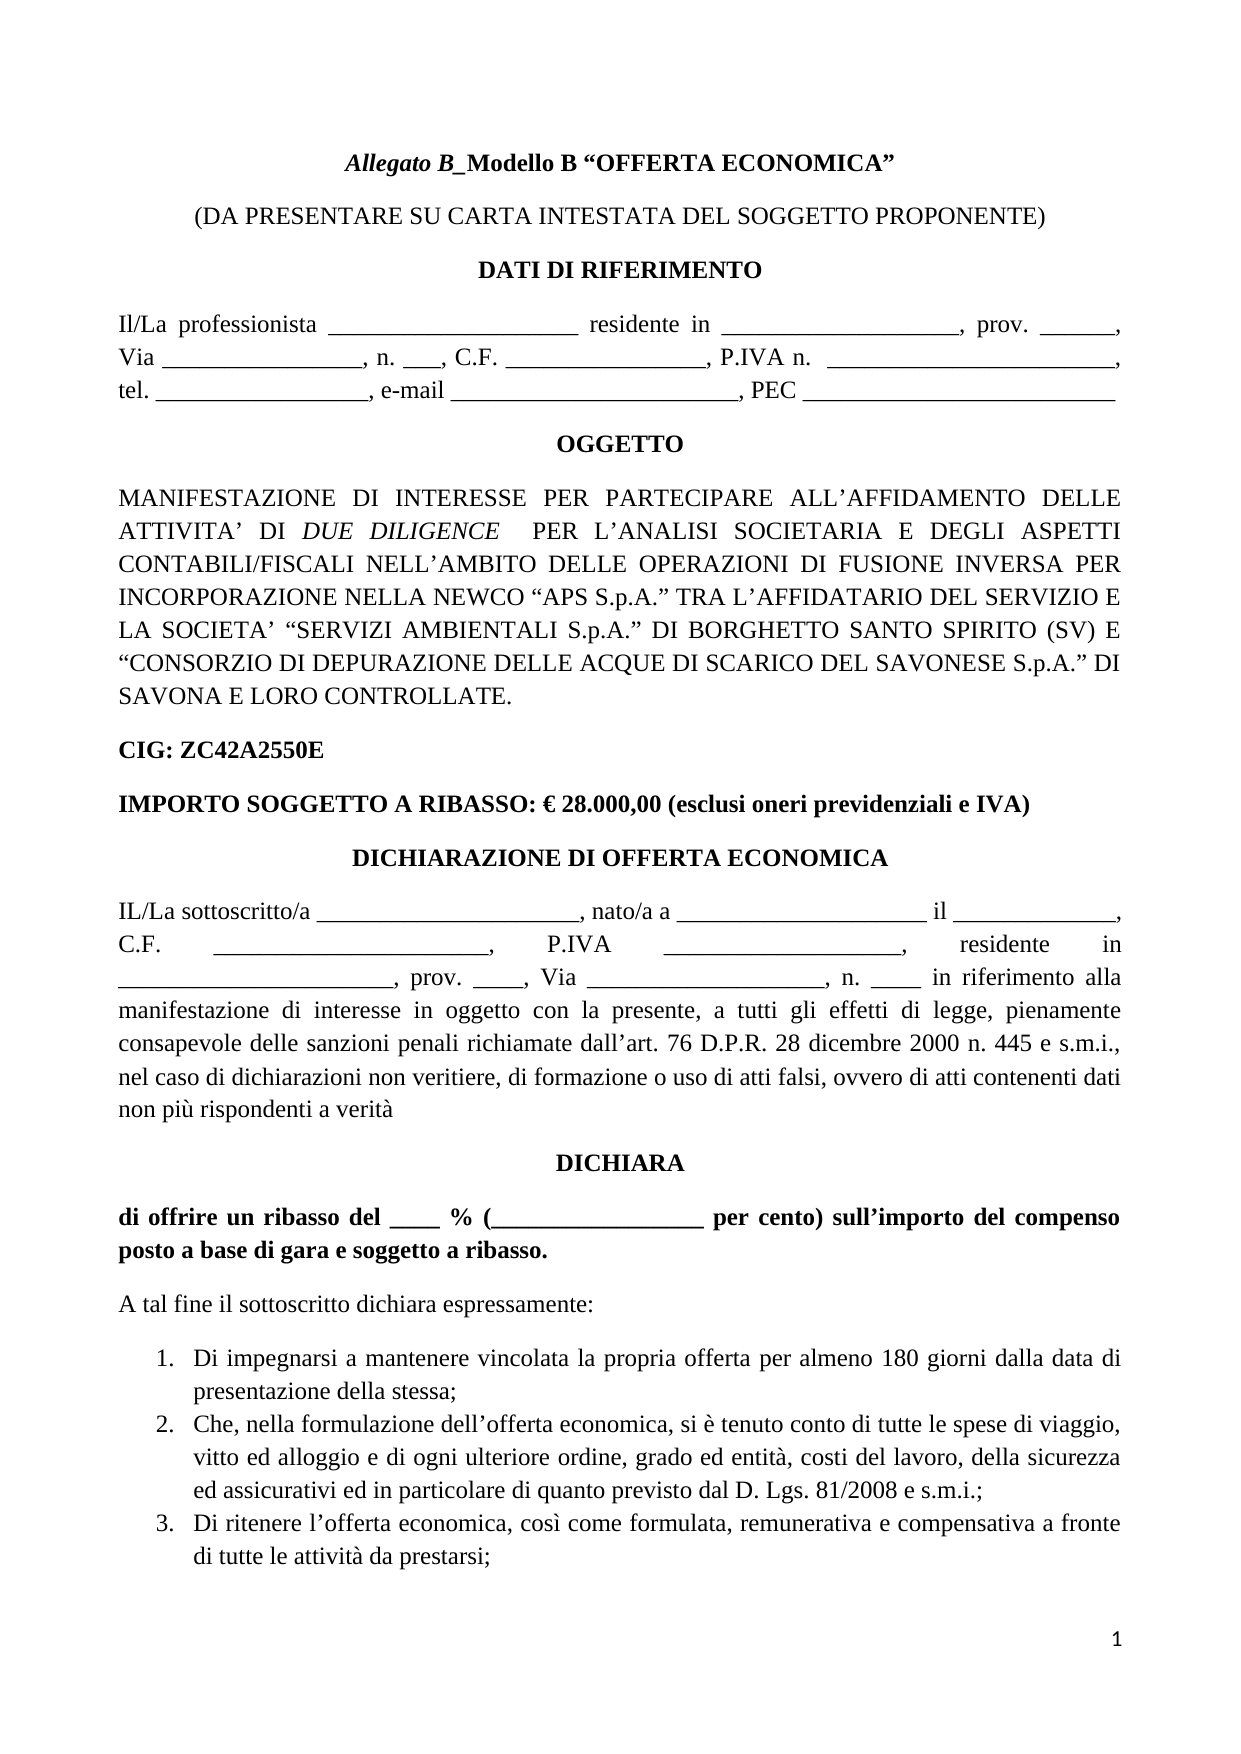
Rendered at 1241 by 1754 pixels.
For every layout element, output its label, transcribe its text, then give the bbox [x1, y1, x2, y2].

text (DA PRESENTARE SU CARTA INTESTATA DEL SOGGETTO PROPONENTE) [118, 201, 1122, 230]
list Che, nella formulazione dell’offerta economica, si è tenuto conto di tutte le spese di viaggio, vitto ed alloggio e di ogni ulteriore ordine, grado ed entità, costi del lavoro, della sicurezza ed assicurativi ed in particolare di quanto previsto dal D. Lgs. 81/2008 e s.m.i.; [156, 1409, 1122, 1504]
text di offrire un ribasso del ____ % (_________________ per cento) sull’importo del compenso posto a base di gara e soggetto a ribasso. [118, 1202, 1122, 1264]
text IL/La sottoscritto/a _____________________, nato/a a ____________________ il _____________, C.F. ______________________, P.IVA ___________________, residente in ______________________, prov. ____, Via ___________________, n. ____ in riferimento alla manifestazione di interesse in oggetto con la presente, a tutti gli effetti di legge, pienamente consapevole delle sanzioni penali richiamate dall’art. 76 D.P.R. 28 dicembre 2000 n. 445 e s.m.i., nel caso di dichiarazioni non veritiere, di formazione o uso di atti falsi, ovvero di atti contenenti dati non più rispondenti a verità [118, 896, 1122, 1123]
text CIG: ZC42A2550E [118, 735, 1122, 764]
text Allegato B_Modello B “OFFERTA ECONOMICA” [118, 148, 1122, 176]
list Di impegnarsi a mantenere vincolata la propria offerta per almeno 180 giorni dalla data di presentazione della stessa; [156, 1343, 1122, 1405]
text IMPORTO SOGGETTO A RIBASSO: € 28.000,00 (esclusi oneri previdenziali e IVA) [118, 789, 1122, 817]
text DATI DI RIFERIMENTO [118, 255, 1122, 284]
list Di ritenere l’offerta economica, così come formulata, remunerativa e compensativa a fronte di tutte le attività da prestarsi; [156, 1508, 1122, 1570]
text DICHIARAZIONE DI OFFERTA ECONOMICA [118, 843, 1122, 871]
text MANIFESTAZIONE DI INTERESSE PER PARTECIPARE ALL’AFFIDAMENTO DELLE ATTIVITA’ DI DUE DILIGENCE PER L’ANALISI SOCIETARIA E DEGLI ASPETTI CONTABILI/FISCALI NELL’AMBITO DELLE OPERAZIONI DI FUSIONE INVERSA PER INCORPORAZIONE NELLA NEWCO “APS S.p.A.” TRA L’AFFIDATARIO DEL SERVIZIO E LA SOCIETA’ “SERVIZI AMBIENTALI S.p.A.” DI BORGHETTO SANTO SPIRITO (SV) E “CONSORZIO DI DEPURAZIONE DELLE ACQUE DI SCARICO DEL SAVONESE S.p.A.” DI SAVONA E LORO CONTROLLATE. [118, 483, 1122, 710]
text A tal fine il sottoscritto dichiara espressamente: [118, 1289, 1122, 1318]
text OGGETTO [118, 429, 1122, 458]
text Il/La professionista ____________________ residente in ___________________, prov. ______, Via ________________, n. ___, C.F. ________________, P.IVA n. _______________________, tel. _________________, e-mail _______________________, PEC _________________________ [118, 309, 1122, 404]
text DICHIARA [118, 1148, 1122, 1177]
